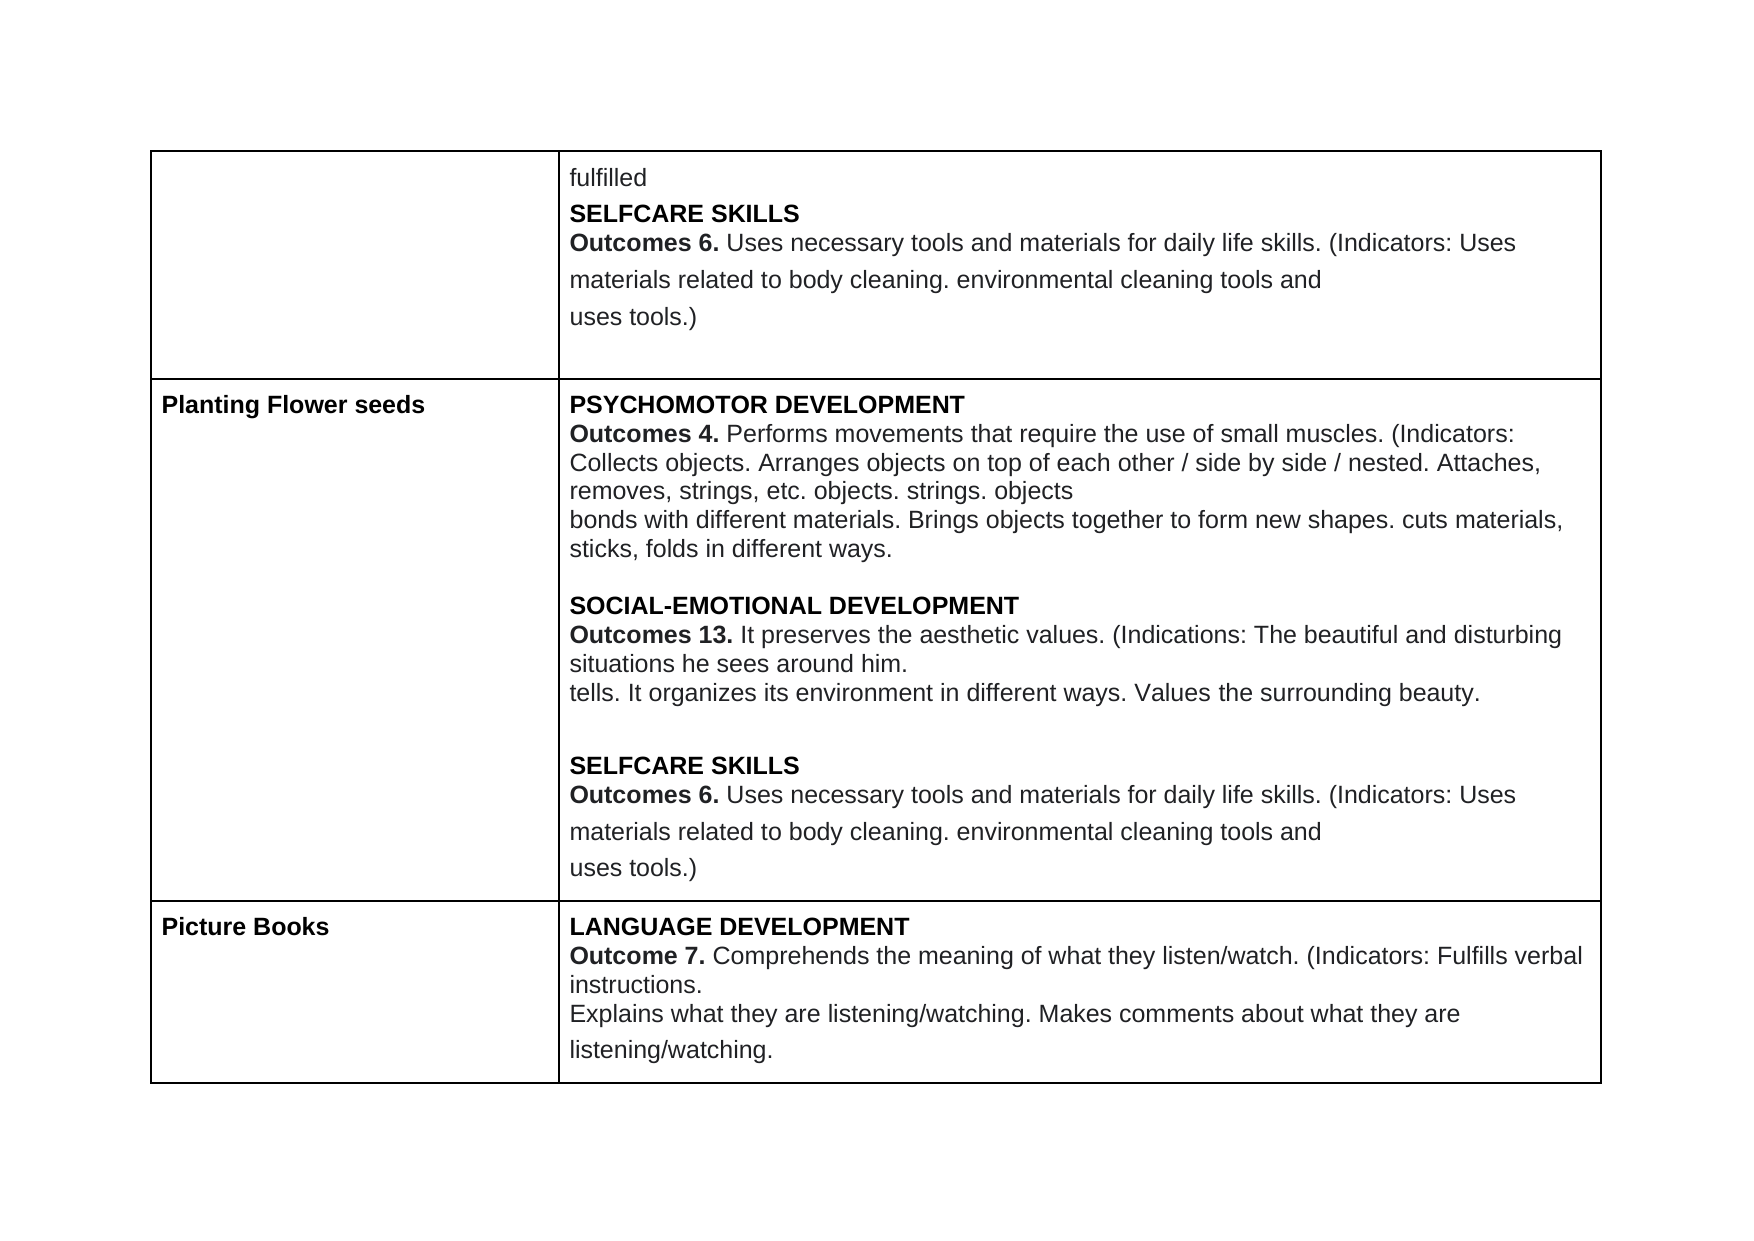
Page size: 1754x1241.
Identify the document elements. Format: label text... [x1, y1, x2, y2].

table_cell Planting Flower seeds [152, 380, 558, 900]
table_cell Picture Books [152, 902, 558, 1082]
table_cell PSYCHOMOTOR DEVELOPMENT Outcomes 4. Performs movements that require the use of small muscles. (Indicators: Collects objects. Arranges objects on top of each other / side by side / nested. Attaches, removes, strings, etc. objects. strings. objects bonds with different materials. Brings objects together to form new shapes. cuts materials, sticks, folds in different ways. SOCIAL-EMOTIONAL DEVELOPMENT Outcomes 13. It preserves the aesthetic values. (Indications: The beautiful and disturbing situations he sees around him. tells. It organizes its environment in different ways. Values ​​the surrounding beauty. SELFCARE SKILLS Outcomes 6. Uses necessary tools and materials for daily life skills. (Indicators: Uses materials related to body cleaning. environmental cleaning tools and uses tools.) [560, 380, 1600, 900]
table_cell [560, 152, 1600, 377]
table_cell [152, 152, 558, 377]
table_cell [560, 902, 1600, 1082]
